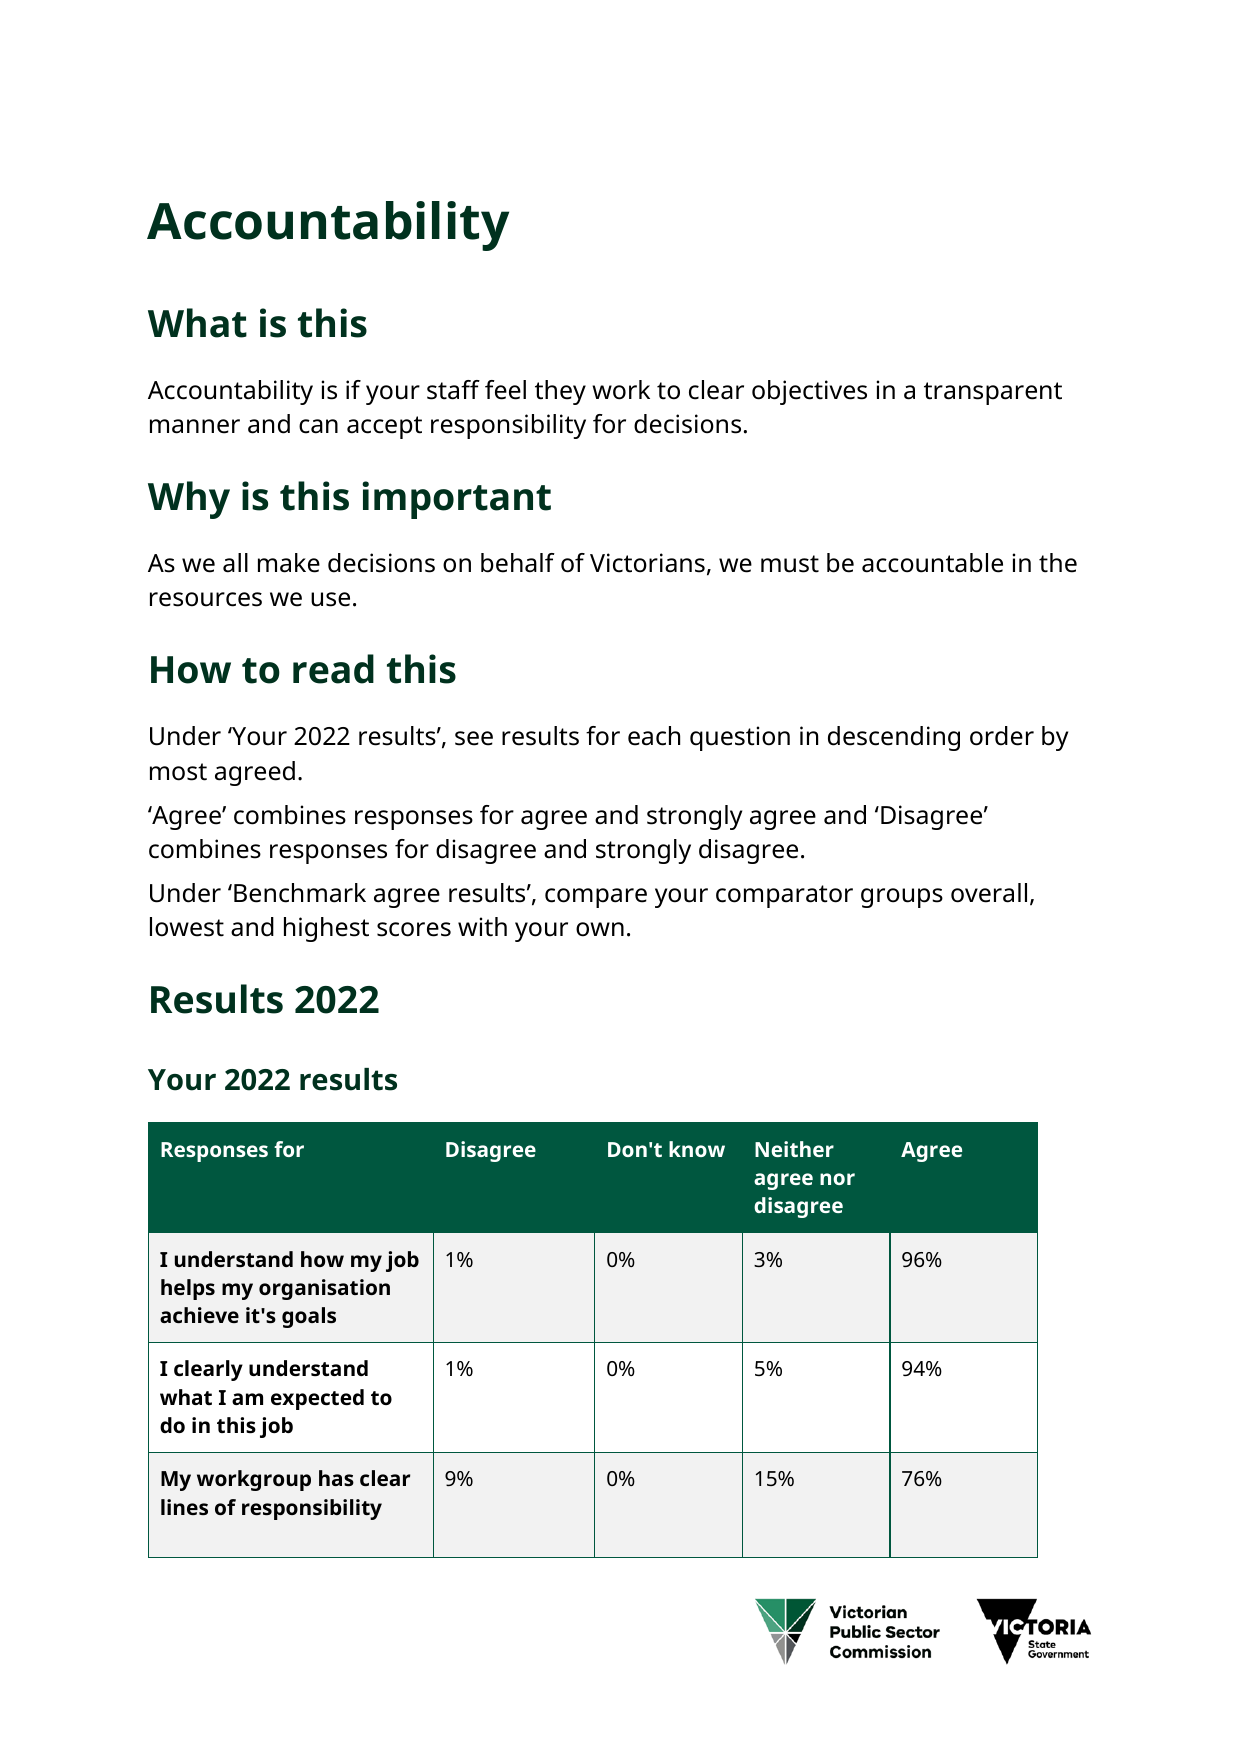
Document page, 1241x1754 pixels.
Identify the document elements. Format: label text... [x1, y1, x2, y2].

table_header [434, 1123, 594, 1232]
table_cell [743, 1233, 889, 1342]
text Under ‘Your 2022 results’, see results for each question in descending order by most agreed. [148, 719, 1092, 787]
text ‘Agree’ combines responses for agree and strongly agree and ‘Disagree’ combines responses for disagree and strongly disagree. [148, 797, 1092, 866]
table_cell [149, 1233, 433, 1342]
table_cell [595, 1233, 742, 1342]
subtitle Your 2022 results [148, 1059, 1092, 1099]
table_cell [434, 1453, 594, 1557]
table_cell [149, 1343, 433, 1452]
subtitle Accountability [148, 186, 1092, 254]
subtitle Why is this important [148, 470, 1092, 521]
subtitle How to read this [148, 643, 1092, 694]
text Under ‘Benchmark agree results’, compare your comparator groups overall, lowest and highest scores with your own. [148, 876, 1092, 944]
text Accountability is if your staff feel they work to clear objectives in a transparent manner and can accept responsibility for decisions. [148, 373, 1092, 441]
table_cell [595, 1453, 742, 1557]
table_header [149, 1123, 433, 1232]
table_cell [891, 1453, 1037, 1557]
subtitle Results 2022 [148, 973, 1092, 1024]
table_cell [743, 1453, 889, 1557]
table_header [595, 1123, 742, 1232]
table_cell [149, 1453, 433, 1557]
picture [754, 1598, 1093, 1666]
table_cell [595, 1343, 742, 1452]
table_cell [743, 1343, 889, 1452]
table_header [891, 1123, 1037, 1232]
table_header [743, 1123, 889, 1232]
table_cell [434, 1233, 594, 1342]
text As we all make decisions on behalf of Victorians, we must be accountable in the resources we use. [148, 546, 1092, 614]
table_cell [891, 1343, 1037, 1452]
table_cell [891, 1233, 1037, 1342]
subtitle What is this [148, 297, 1092, 348]
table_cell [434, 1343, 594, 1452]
